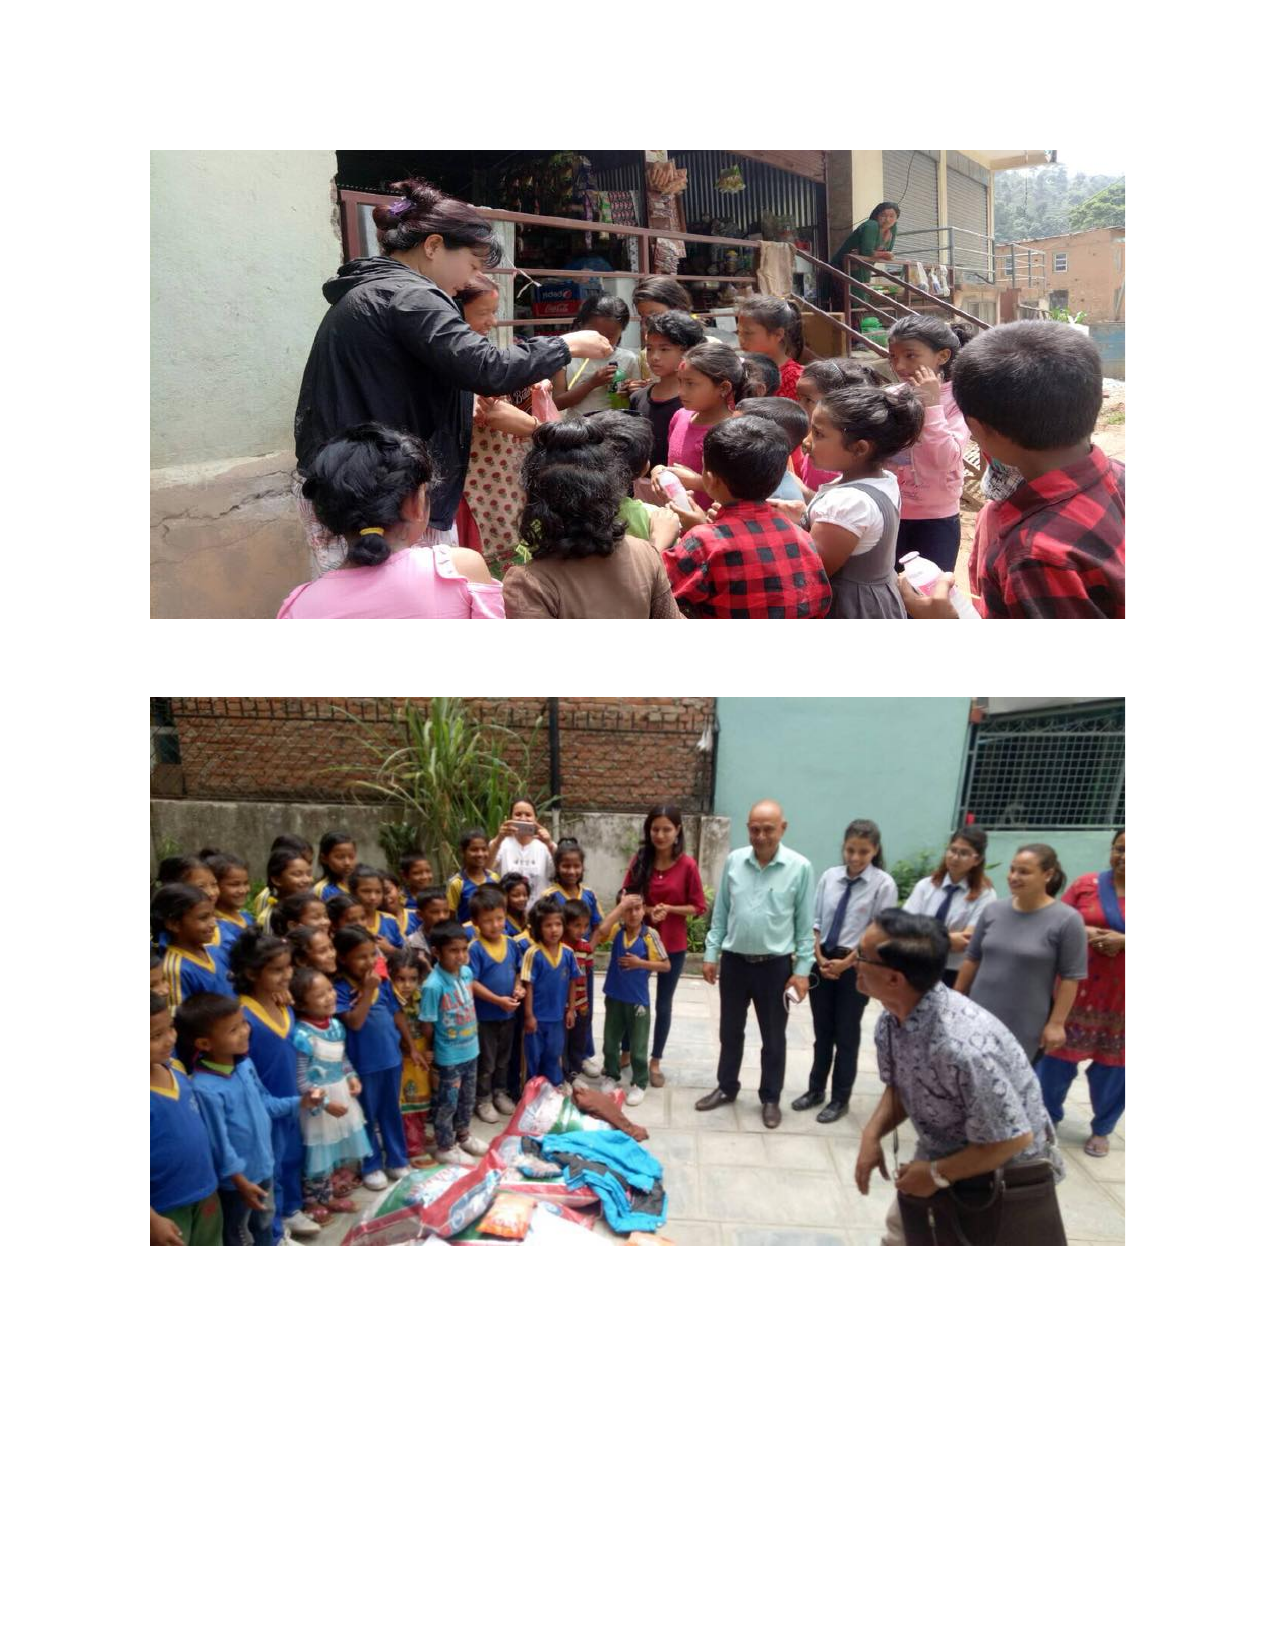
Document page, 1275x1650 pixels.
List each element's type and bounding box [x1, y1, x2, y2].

picture [150, 150, 1125, 619]
picture [150, 697, 1125, 1246]
